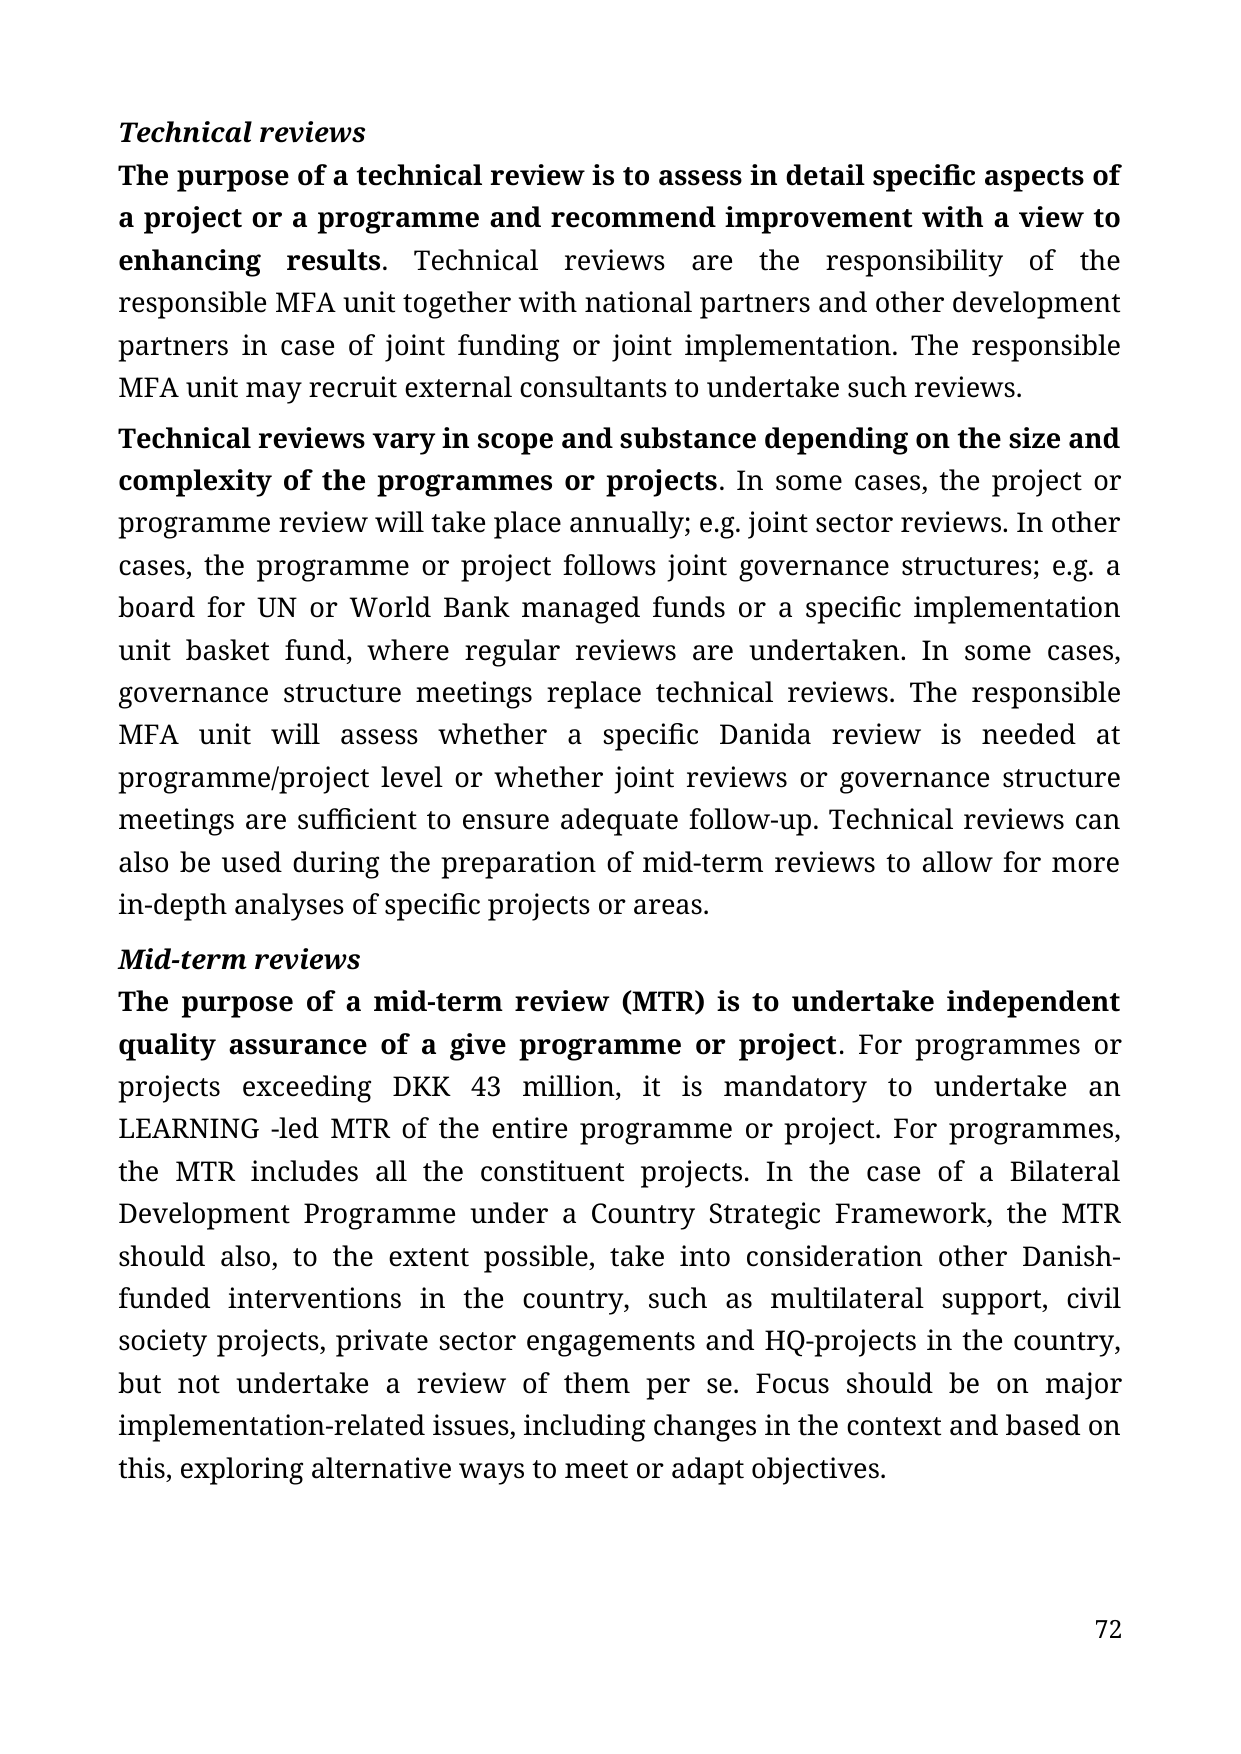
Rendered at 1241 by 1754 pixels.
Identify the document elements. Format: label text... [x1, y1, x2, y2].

text Technical reviews [118, 114, 1122, 151]
text The purpose of a technical review is to assess in detail specific aspects of a project or a programme and recommend improvement with a view to enhancing results. Technical reviews are the responsibility of the responsible MFA unit together with national partners and other development partners in case of joint funding or joint implementation. The responsible MFA unit may recruit external consultants to undertake such reviews. [118, 156, 1122, 405]
text Technical reviews vary in scope and substance depending on the size and complexity of the programmes or projects. In some cases, the project or programme review will take place annually; e.g. joint sector reviews. In other cases, the programme or project follows joint governance structures; e.g. a board for UN or World Bank managed funds or a specific implementation unit basket fund, where regular reviews are undertaken. In some cases, governance structure meetings replace technical reviews. The responsible MFA unit will assess whether a specific Danida review is needed at programme/project level or whether joint reviews or governance structure meetings are sufficient to ensure adequate follow-up. Technical reviews can also be used during the preparation of mid-term reviews to allow for more in-depth analyses of specific projects or areas. [118, 419, 1122, 922]
text Mid-term reviews [118, 940, 1122, 977]
text The purpose of a mid-term review (MTR) is to undertake independent quality assurance of a give programme or project. For programmes or projects exceeding DKK 43 million, it is mandatory to undertake an LEARNING -led MTR of the entire programme or project. For programmes, the MTR includes all the constituent projects. In the case of a Bilateral Development Programme under a Country Strategic Framework, the MTR should also, to the extent possible, take into consideration other Danish-funded interventions in the country, such as multilateral support, civil society projects, private sector engagements and HQ-projects in the country, but not undertake a review of them per se. Focus should be on major implementation-related issues, including changes in the context and based on this, exploring alternative ways to meet or adapt objectives. [118, 983, 1122, 1486]
